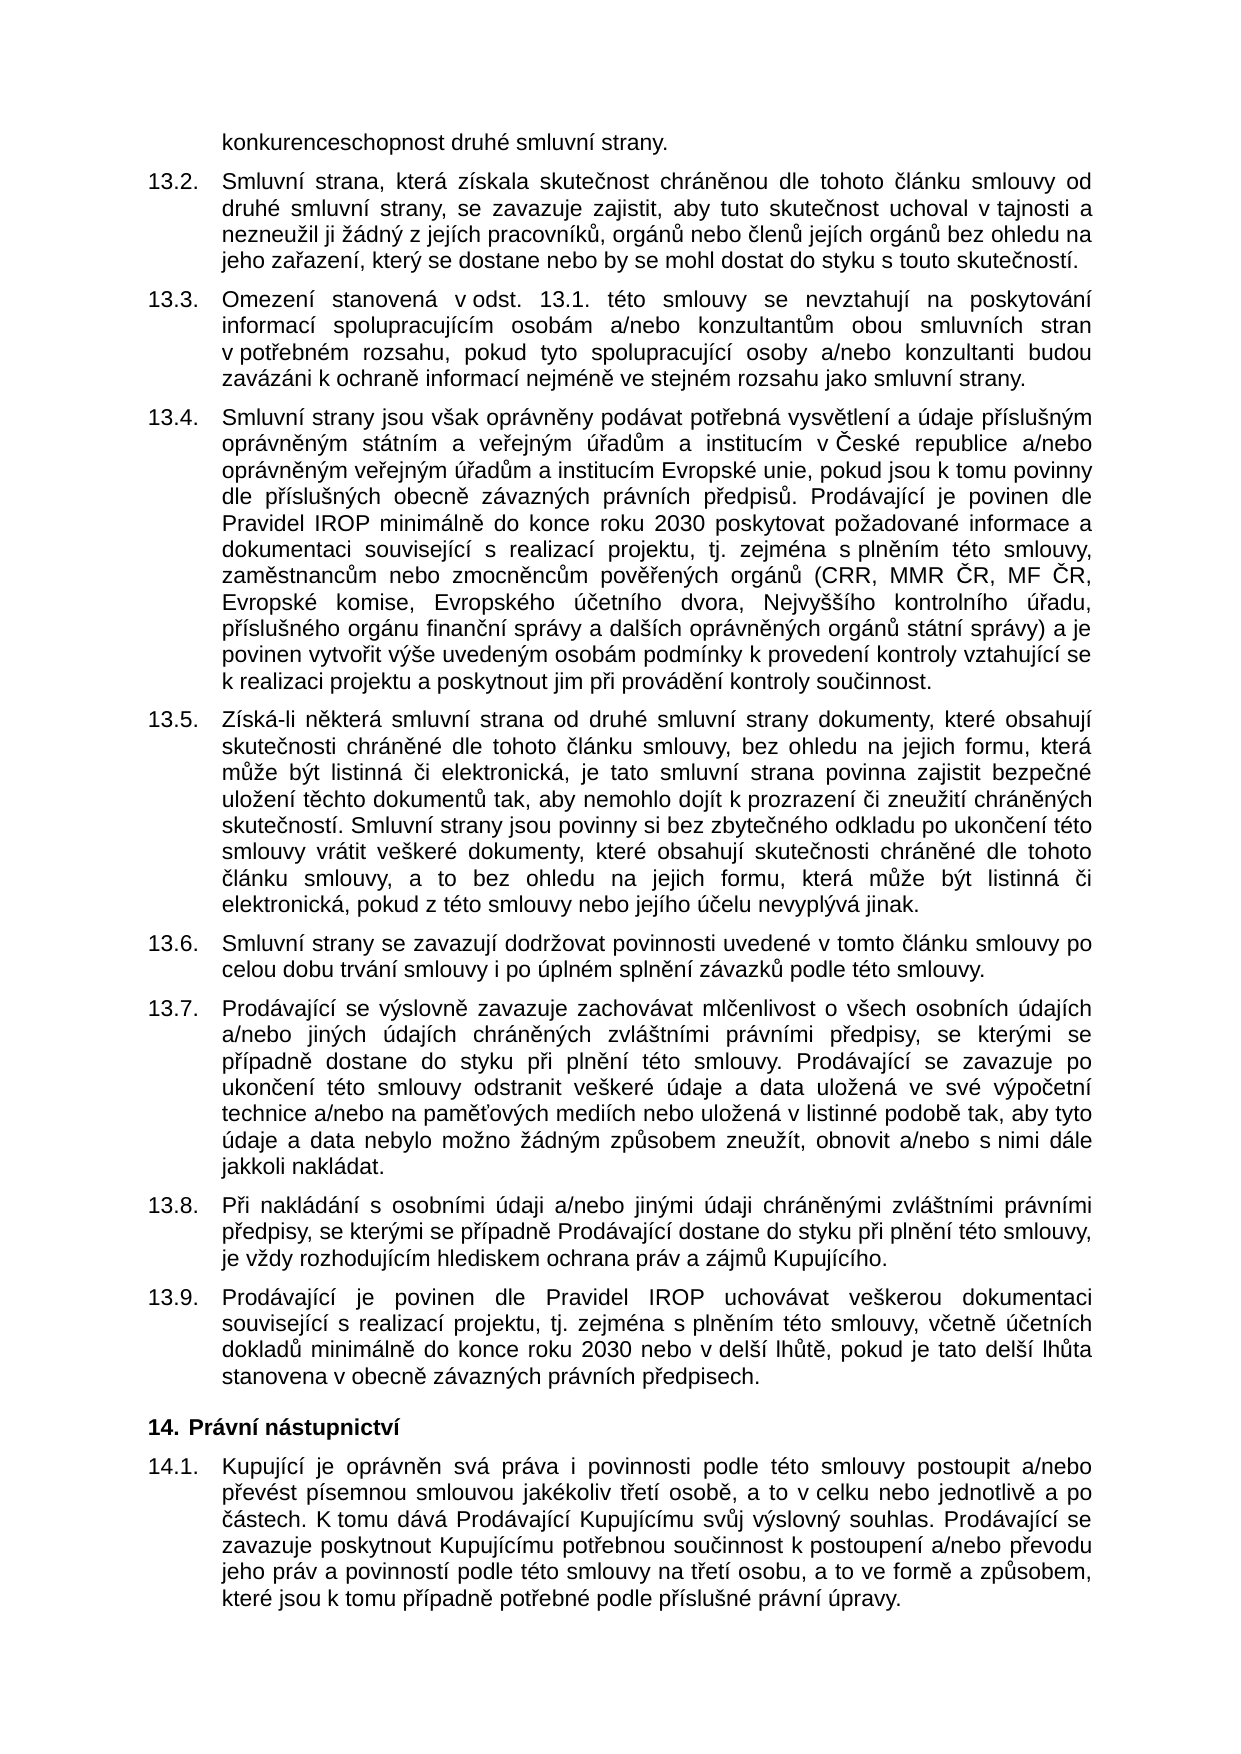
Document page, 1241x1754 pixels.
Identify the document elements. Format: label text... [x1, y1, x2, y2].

list Právní nástupnictví [148, 1414, 1092, 1440]
text Prodávající se výslovně zavazuje zachovávat mlčenlivost o všech osobních údajích a/nebo jiných údajích chráněných zvláštními právními předpisy, se kterými se případně dostane do styku při plnění této smlouvy. Prodávající se zavazuje po ukončení této smlouvy odstranit veškeré údaje a data uložená ve své výpočetní technice a/nebo na paměťových mediích nebo uložená v listinné podobě tak, aby tyto údaje a data nebylo možno žádným způsobem zneužít, obnovit a/nebo s nimi dále jakkoli nakládat. [148, 995, 1092, 1179]
text Při nakládání s osobními údaji a/nebo jinými údaji chráněnými zvláštními právními předpisy, se kterými se případně Prodávající dostane do styku při plnění této smlouvy, je vždy rozhodujícím hlediskem ochrana práv a zájmů Kupujícího. [148, 1192, 1092, 1271]
text Smluvní strany se zavazují dodržovat povinnosti uvedené v tomto článku smlouvy po celou dobu trvání smlouvy i po úplném splnění závazků podle této smlouvy. [148, 930, 1092, 982]
text Prodávající je povinen dle Pravidel IROP uchovávat veškerou dokumentaci související s realizací projektu, tj. zejména s plněním této smlouvy, včetně účetních dokladů minimálně do konce roku 2030 nebo v delší lhůtě, pokud je tato delší lhůta stanovena v obecně závazných právních předpisech. [148, 1283, 1092, 1389]
text Smluvní strany jsou však oprávněny podávat potřebná vysvětlení a údaje příslušným oprávněným státním a veřejným úřadům a institucím v České republice a/nebo oprávněným veřejným úřadům a institucím Evropské unie, pokud jsou k tomu povinny dle příslušných obecně závazných právních předpisů. Prodávající je povinen dle Pravidel IROP minimálně do konce roku 2030 poskytovat požadované informace a dokumentaci související s realizací projektu, tj. zejména s plněním této smlouvy, zaměstnancům nebo zmocněncům pověřených orgánů (CRR, MMR ČR, MF ČR, Evropské komise, Evropského účetního dvora, Nejvyššího kontrolního úřadu, příslušného orgánu finanční správy a dalších oprávněných orgánů státní správy) a je povinen vytvořit výše uvedeným osobám podmínky k provedení kontroly vztahující se k realizaci projektu a poskytnout jim při provádění kontroly součinnost. [148, 404, 1092, 694]
text Omezení stanovená v odst. 13.1. této smlouvy se nevztahují na poskytování informací spolupracujícím osobám a/nebo konzultantům obou smluvních stran v potřebném rozsahu, pokud tyto spolupracující osoby a/nebo konzultanti budou zavázáni k ochraně informací nejméně ve stejném rozsahu jako smluvní strany. [148, 286, 1092, 392]
text Kupující je oprávněn svá práva i povinnosti podle této smlouvy postoupit a/nebo převést písemnou smlouvou jakékoliv třetí osobě, a to v celku nebo jednotlivě a po částech. K tomu dává Prodávající Kupujícímu svůj výslovný souhlas. Prodávající se zavazuje poskytnout Kupujícímu potřebnou součinnost k postoupení a/nebo převodu jeho práv a povinností podle této smlouvy na třetí osobu, a to ve formě a způsobem, které jsou k tomu případně potřebné podle příslušné právní úpravy. [148, 1453, 1092, 1611]
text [148, 129, 1092, 156]
text Získá-li některá smluvní strana od druhé smluvní strany dokumenty, které obsahují skutečnosti chráněné dle tohoto článku smlouvy, bez ohledu na jejich formu, která může být listinná či elektronická, je tato smluvní strana povinna zajistit bezpečné uložení těchto dokumentů tak, aby nemohlo dojít k prozrazení či zneužití chráněných skutečností. Smluvní strany jsou povinny si bez zbytečného odkladu po ukončení této smlouvy vrátit veškeré dokumenty, které obsahují skutečnosti chráněné dle tohoto článku smlouvy, a to bez ohledu na jejich formu, která může být listinná či elektronická, pokud z této smlouvy nebo jejího účelu nevyplývá jinak. [148, 706, 1092, 917]
text Smluvní strana, která získala skutečnost chráněnou dle tohoto článku smlouvy od druhé smluvní strany, se zavazuje zajistit, aby tuto skutečnost uchoval v tajnosti a nezneužil ji žádný z jejích pracovníků, orgánů nebo členů jejích orgánů bez ohledu na jeho zařazení, který se dostane nebo by se mohl dostat do styku s touto skutečností. [148, 168, 1092, 274]
